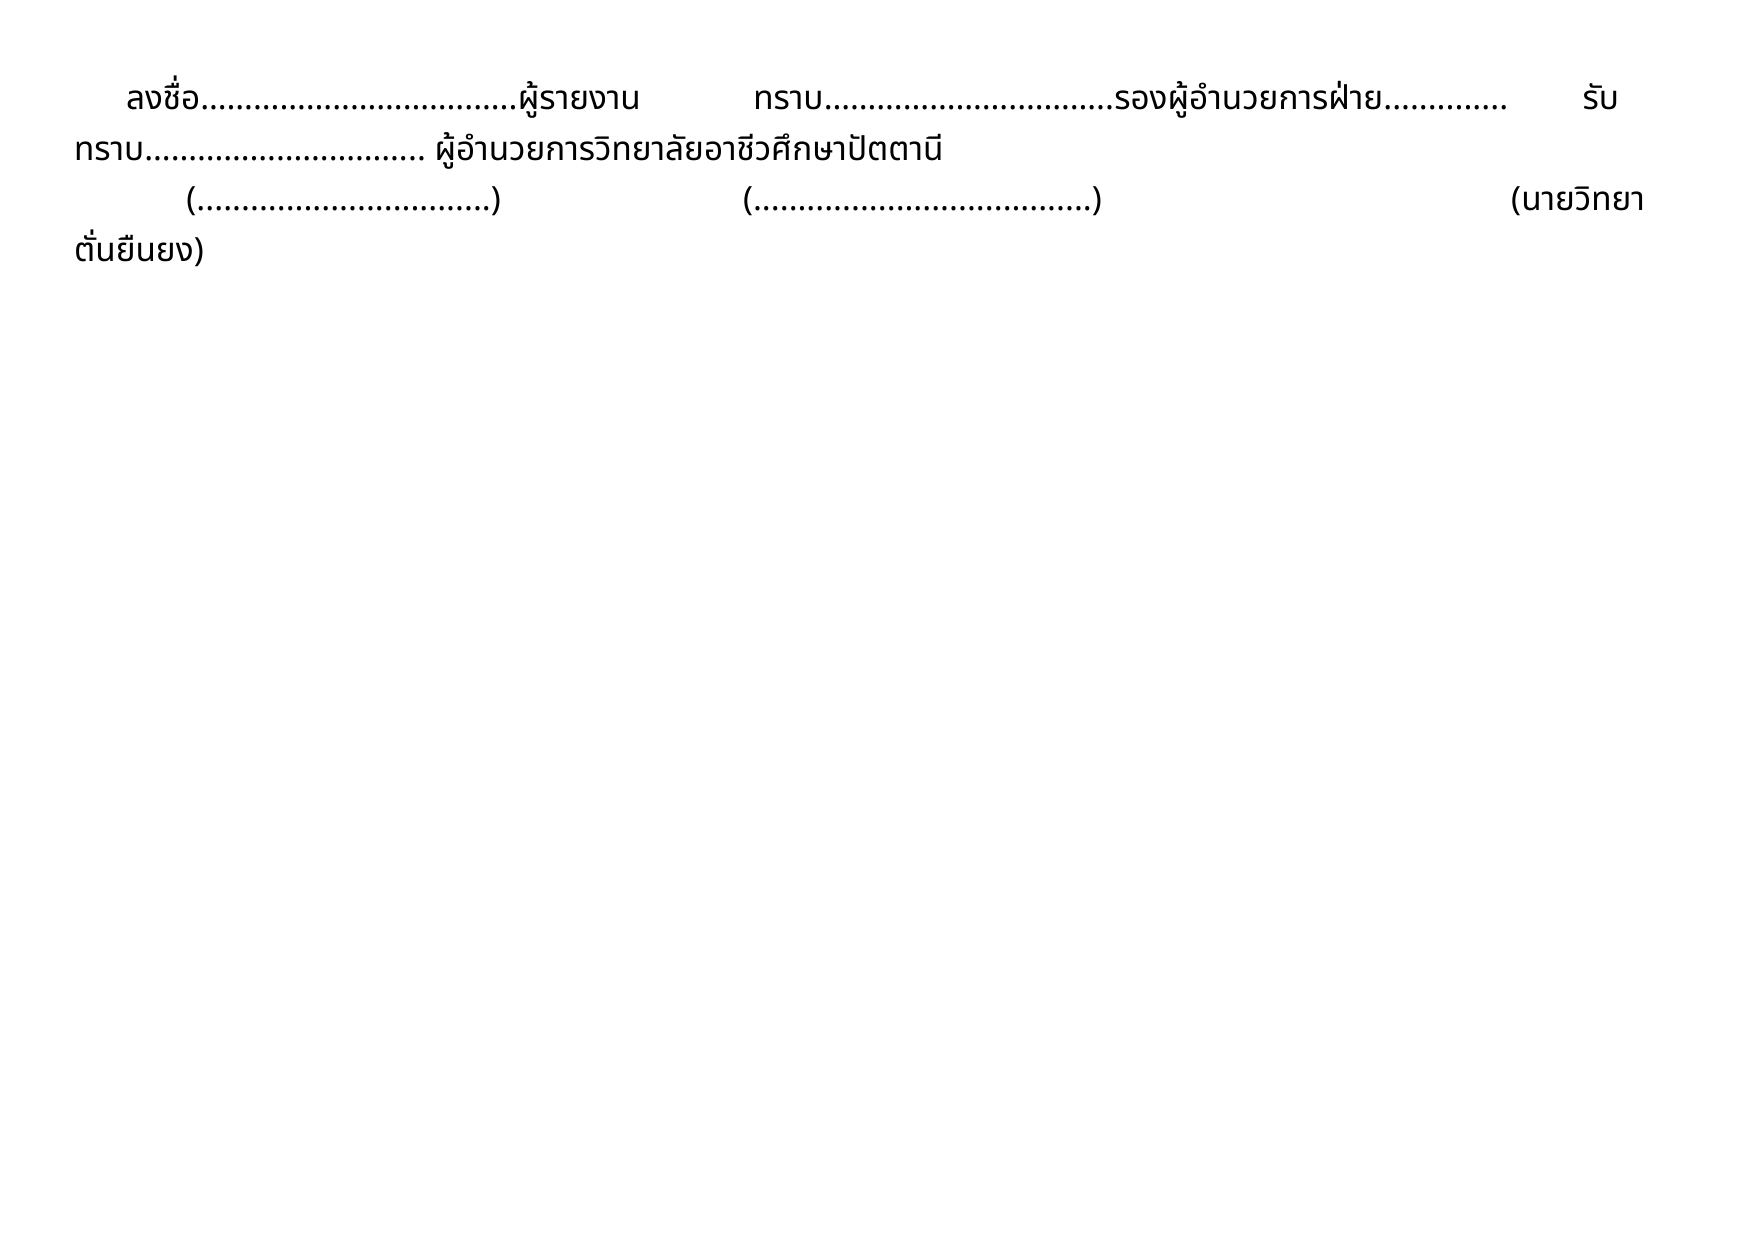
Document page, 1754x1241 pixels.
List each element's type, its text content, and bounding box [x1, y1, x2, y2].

text ลงชื่อ……………..…………..…..ผู้รายงาน ทราบ………………….………..รองผู้อำนวยการฝ่าย.............. รับทราบ………………………….. ผู้อำนวยการวิทยาลัยอาชีวศึกษาปัตตานี [74, 74, 1698, 175]
text (.................................) (......................................) (นายวิทยา ตั่นยืนยง) [74, 175, 1698, 322]
